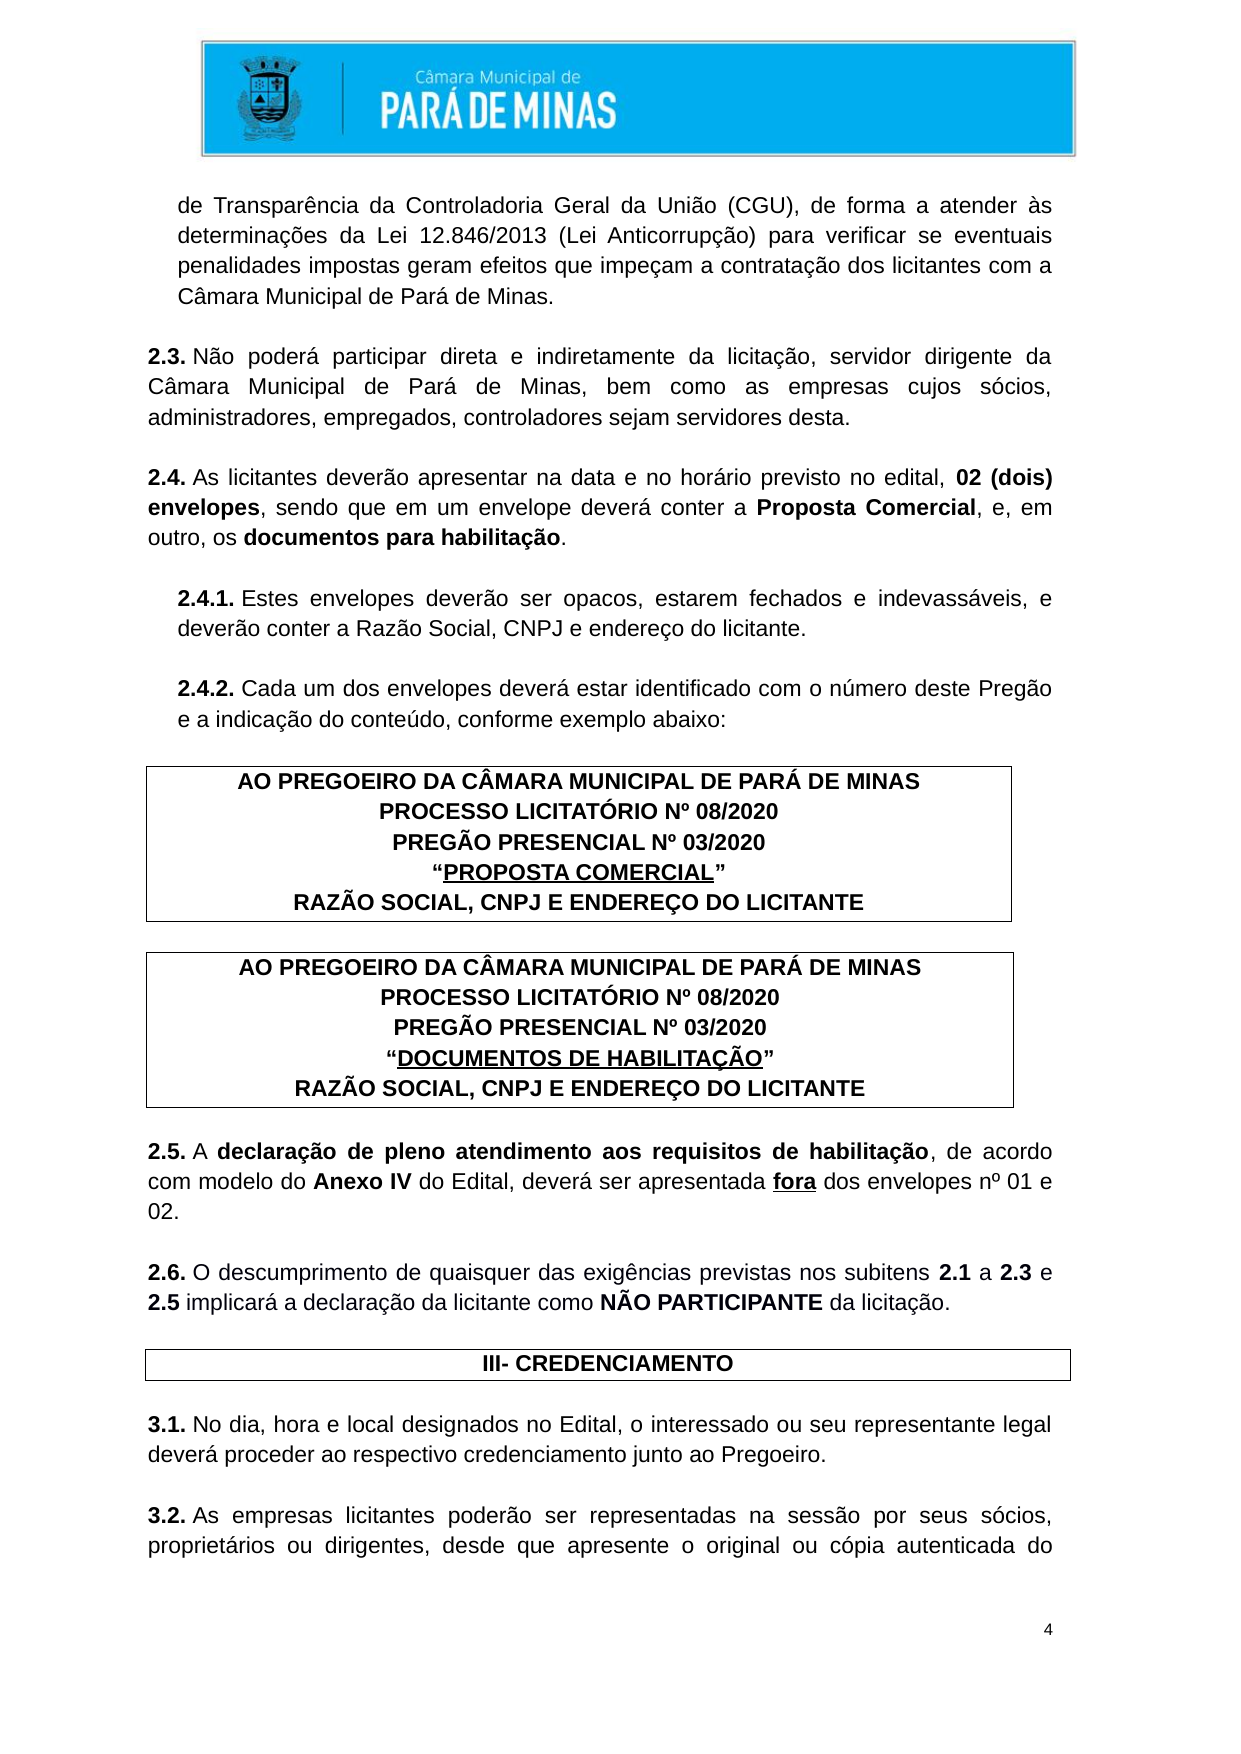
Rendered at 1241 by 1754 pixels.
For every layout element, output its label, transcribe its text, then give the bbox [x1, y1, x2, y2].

list Estes envelopes deverão ser opacos, estarem fechados e indevassáveis, e deverão conter a Razão Social, CNPJ e endereço do licitante. [177, 585, 1053, 641]
list As licitantes deverão apresentar na data e no horário previsto no edital, 02 (dois) envelopes, sendo que em um envelope deverá conter a Proposta Comercial, e, em outro, os documentos para habilitação. [148, 464, 1053, 551]
list No dia, hora e local designados no Edital, o interessado ou seu representante legal deverá proceder ao respectivo credenciamento junto ao Pregoeiro. [148, 1411, 1053, 1467]
list O descumprimento de quaisquer das exigências previstas nos subitens 2.1 a 2.3 e 2.5 implicará a declaração da licitante como NÃO PARTICIPANTE da licitação. [148, 1258, 1053, 1315]
list Cada um dos envelopes deverá estar identificado com o número deste Pregão e a indicação do conteúdo, conforme exemplo abaixo: [177, 675, 1053, 732]
table_header AO PREGOEIRO DA CÂMARA MUNICIPAL DE PARÁ DE MINAS PROCESSO LICITATÓRIO Nº 08/2020 PREGÃO PRESENCIAL Nº 03/2020 “PROPOSTA COMERCIAL” RAZÃO SOCIAL, CNPJ E ENDEREÇO DO LICITANTE [147, 767, 1011, 921]
table_header AO PREGOEIRO DA CÂMARA MUNICIPAL DE PARÁ DE MINAS PROCESSO LICITATÓRIO Nº 08/2020 PREGÃO PRESENCIAL Nº 03/2020 “DOCUMENTOS DE HABILITAÇÃO” RAZÃO SOCIAL, CNPJ E ENDEREÇO DO LICITANTE [147, 953, 1013, 1107]
table_header III- CREDENCIAMENTO [146, 1350, 1070, 1380]
list A declaração de pleno atendimento aos requisitos de habilitação, de acordo com modelo do Anexo IV do Edital, deverá ser apresentada fora dos envelopes nº 01 e 02. [148, 1138, 1053, 1224]
picture [14, 28, 1241, 163]
list Não poderá participar direta e indiretamente da licitação, servidor dirigente da Câmara Municipal de Pará de Minas, bem como as empresas cujos sócios, administradores, empregados, controladores sejam servidores desta. [148, 343, 1053, 430]
